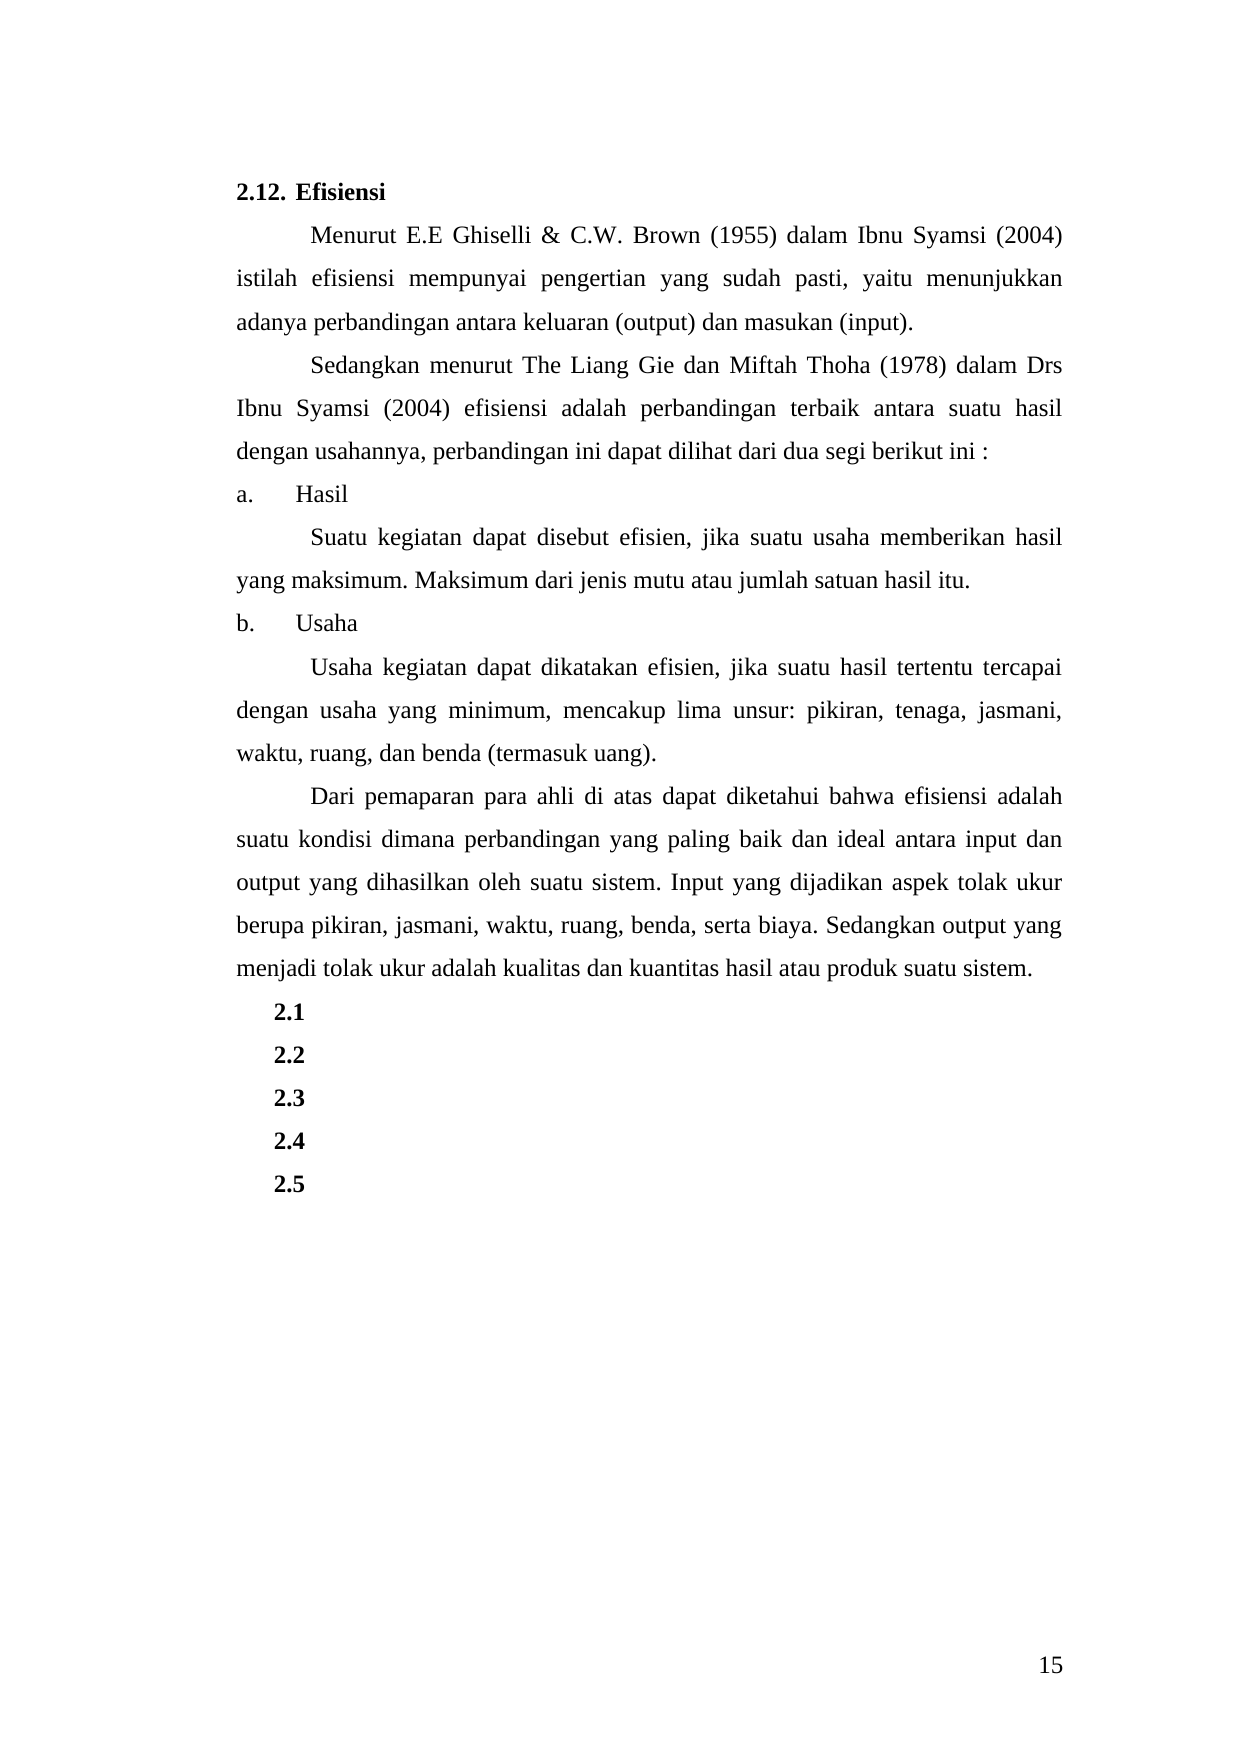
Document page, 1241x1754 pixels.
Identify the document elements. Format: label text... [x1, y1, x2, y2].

text Suatu kegiatan dapat disebut efisien, jika suatu usaha memberikan hasil yang maksimum. Maksimum dari jenis mutu atau jumlah satuan hasil itu. [236, 522, 1063, 594]
text Menurut E.E Ghiselli & C.W. Brown (1955) dalam Ibnu Syamsi (2004) istilah efisiensi mempunyai pengertian yang sudah pasti, yaitu menunjukkan adanya perbandingan antara keluaran (output) dan masukan (input). [236, 220, 1063, 335]
list Usaha [236, 608, 1063, 637]
subtitle Efisiensi [236, 177, 1063, 206]
text Dari pemaparan para ahli di atas dapat diketahui bahwa efisiensi adalah suatu kondisi dimana perbandingan yang paling baik dan ideal antara input dan output yang dihasilkan oleh suatu sistem. Input yang dijadikan aspek tolak ukur berupa pikiran, jasmani, waktu, ruang, benda, serta biaya. Sedangkan output yang menjadi tolak ukur adalah kualitas dan kuantitas hasil atau produk suatu sistem. [236, 781, 1063, 982]
text Usaha kegiatan dapat dikatakan efisien, jika suatu hasil tertentu tercapai dengan usaha yang minimum, mencakup lima unsur: pikiran, tenaga, jasmani, waktu, ruang, dan benda (termasuk uang). [236, 652, 1063, 767]
text Sedangkan menurut The Liang Gie dan Miftah Thoha (1978) dalam Drs Ibnu Syamsi (2004) efisiensi adalah perbandingan terbaik antara suatu hasil dengan usahannya, perbandingan ini dapat dilihat dari dua segi berikut ini : [236, 350, 1063, 465]
list Hasil [236, 479, 1063, 508]
